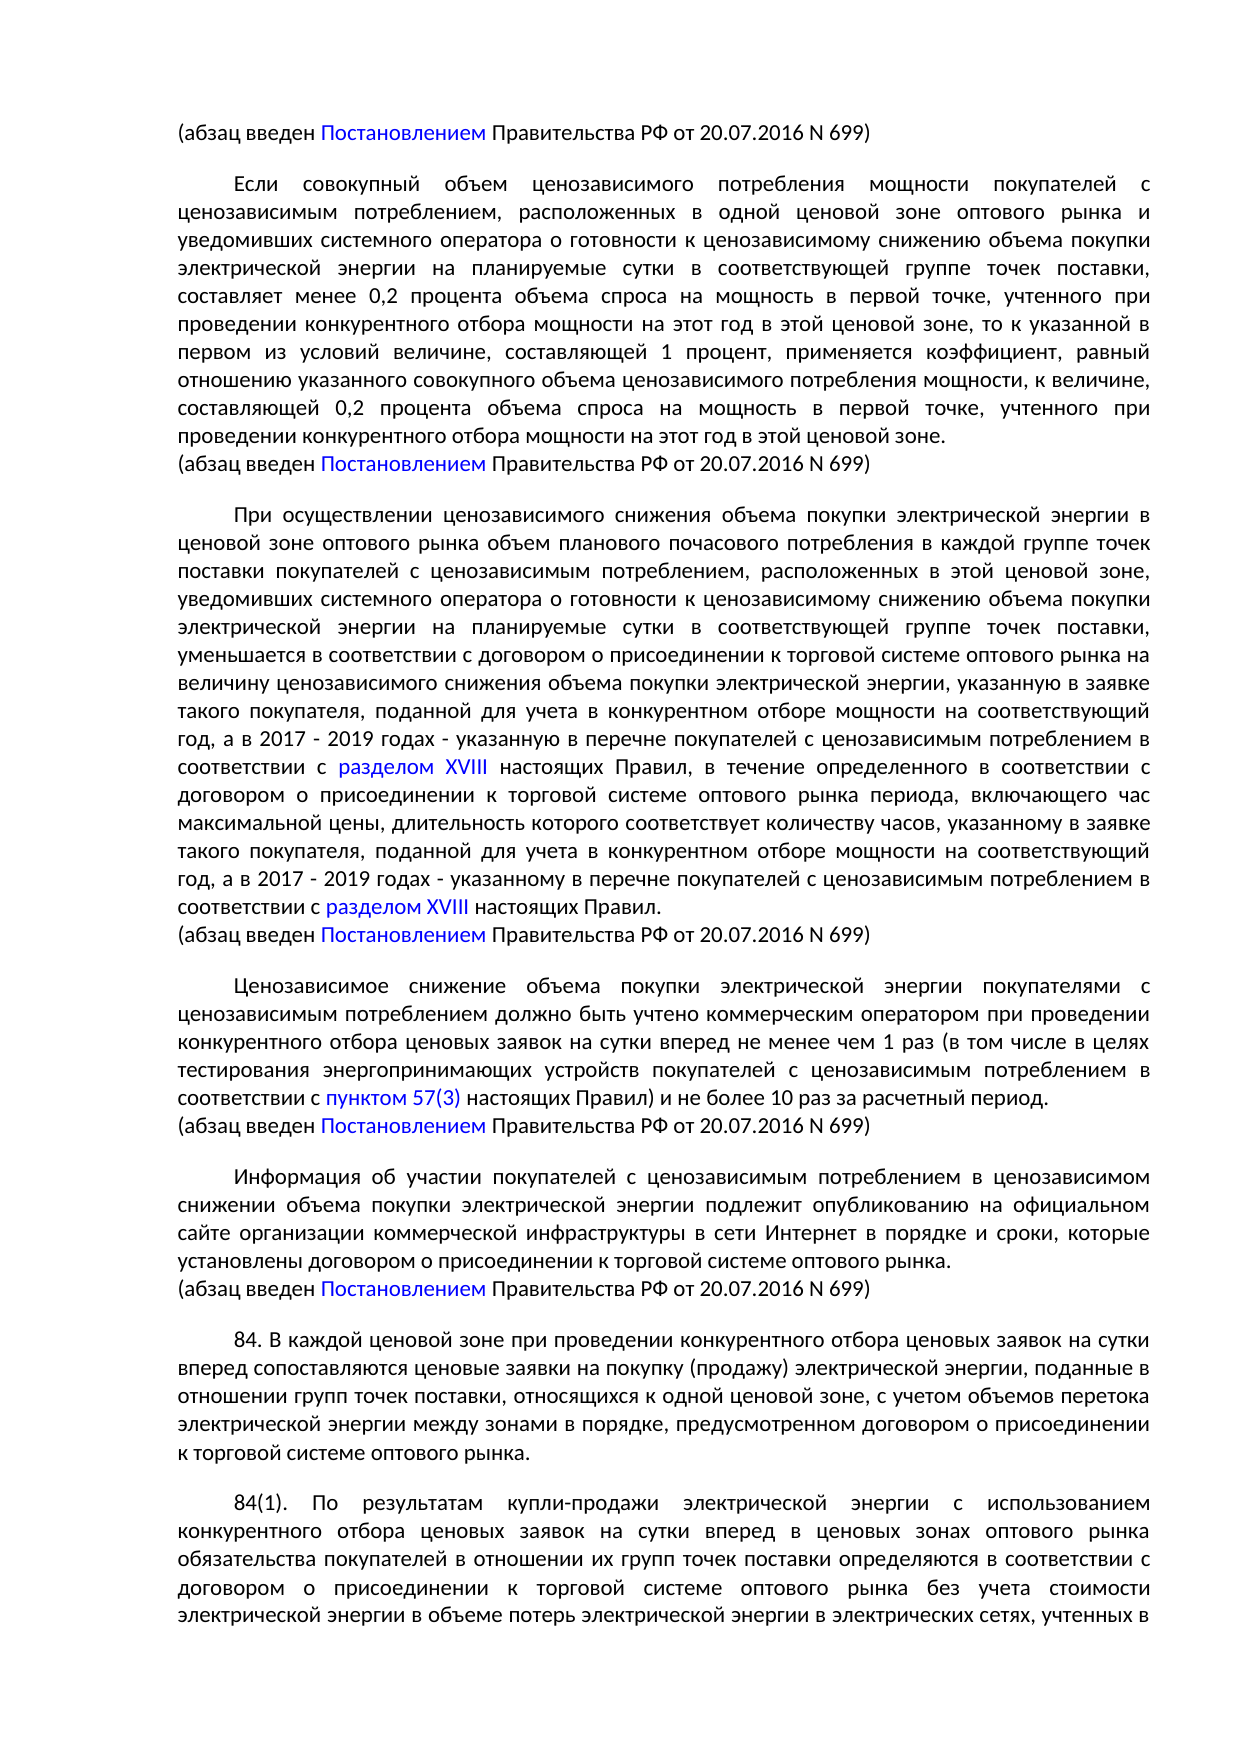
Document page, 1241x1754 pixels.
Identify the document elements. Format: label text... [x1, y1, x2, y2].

text При осуществлении ценозависимого снижения объема покупки электрической энергии в ценовой зоне оптового рынка объем планового почасового потребления в каждой группе точек поставки покупателей с ценозависимым потреблением, расположенных в этой ценовой зоне, уведомивших системного оператора о готовности к ценозависимому снижению объема покупки электрической энергии на планируемые сутки в соответствующей группе точек поставки, уменьшается в соответствии с договором о присоединении к торговой системе оптового рынка на величину ценозависимого снижения объема покупки электрической энергии, указанную в заявке такого покупателя, поданной для учета в конкурентном отборе мощности на соответствующий год, а в 2017 - 2019 годах - указанную в перечне покупателей с ценозависимым потреблением в соответствии с разделом XVIII настоящих Правил, в течение определенного в соответствии с договором о присоединении к торговой системе оптового рынка периода, включающего час максимальной цены, длительность которого соответствует количеству часов, указанному в заявке такого покупателя, поданной для учета в конкурентном отборе мощности на соответствующий год, а в 2017 - 2019 годах - указанному в перечне покупателей с ценозависимым потреблением в соответствии с разделом XVIII настоящих Правил. [177, 500, 1152, 921]
text Если совокупный объем ценозависимого потребления мощности покупателей с ценозависимым потреблением, расположенных в одной ценовой зоне оптового рынка и уведомивших системного оператора о готовности к ценозависимому снижению объема покупки электрической энергии на планируемые сутки в соответствующей группе точек поставки, составляет менее 0,2 процента объема спроса на мощность в первой точке, учтенного при проведении конкурентного отбора мощности на этот год в этой ценовой зоне, то к указанной в первом из условий величине, составляющей 1 процент, применяется коэффициент, равный отношению указанного совокупного объема ценозависимого потребления мощности, к величине, составляющей 0,2 процента объема спроса на мощность в первой точке, учтенного при проведении конкурентного отбора мощности на этот год в этой ценовой зоне. [177, 169, 1152, 449]
text (абзац введен Постановлением Правительства РФ от 20.07.2016 N 699) [177, 1274, 1152, 1303]
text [177, 1488, 1152, 1629]
text Ценозависимое снижение объема покупки электрической энергии покупателями с ценозависимым потреблением должно быть учтено коммерческим оператором при проведении конкурентного отбора ценовых заявок на сутки вперед не менее чем 1 раз (в том числе в целях тестирования энергопринимающих устройств покупателей с ценозависимым потреблением в соответствии с пунктом 57(3) настоящих Правил) и не более 10 раз за расчетный период. [177, 971, 1152, 1112]
text (абзац введен Постановлением Правительства РФ от 20.07.2016 N 699) [177, 921, 1152, 948]
text (абзац введен Постановлением Правительства РФ от 20.07.2016 N 699) [177, 118, 1152, 146]
text Информация об участии покупателей с ценозависимым потреблением в ценозависимом снижении объема покупки электрической энергии подлежит опубликованию на официальном сайте организации коммерческой инфраструктуры в сети Интернет в порядке и сроки, которые установлены договором о присоединении к торговой системе оптового рынка. [177, 1162, 1152, 1274]
text (абзац введен Постановлением Правительства РФ от 20.07.2016 N 699) [177, 449, 1152, 477]
text (абзац введен Постановлением Правительства РФ от 20.07.2016 N 699) [177, 1112, 1152, 1139]
text 84. В каждой ценовой зоне при проведении конкурентного отбора ценовых заявок на сутки вперед сопоставляются ценовые заявки на покупку (продажу) электрической энергии, поданные в отношении групп точек поставки, относящихся к одной ценовой зоне, с учетом объемов перетока электрической энергии между зонами в порядке, предусмотренном договором о присоединении к торговой системе оптового рынка. [177, 1326, 1152, 1466]
